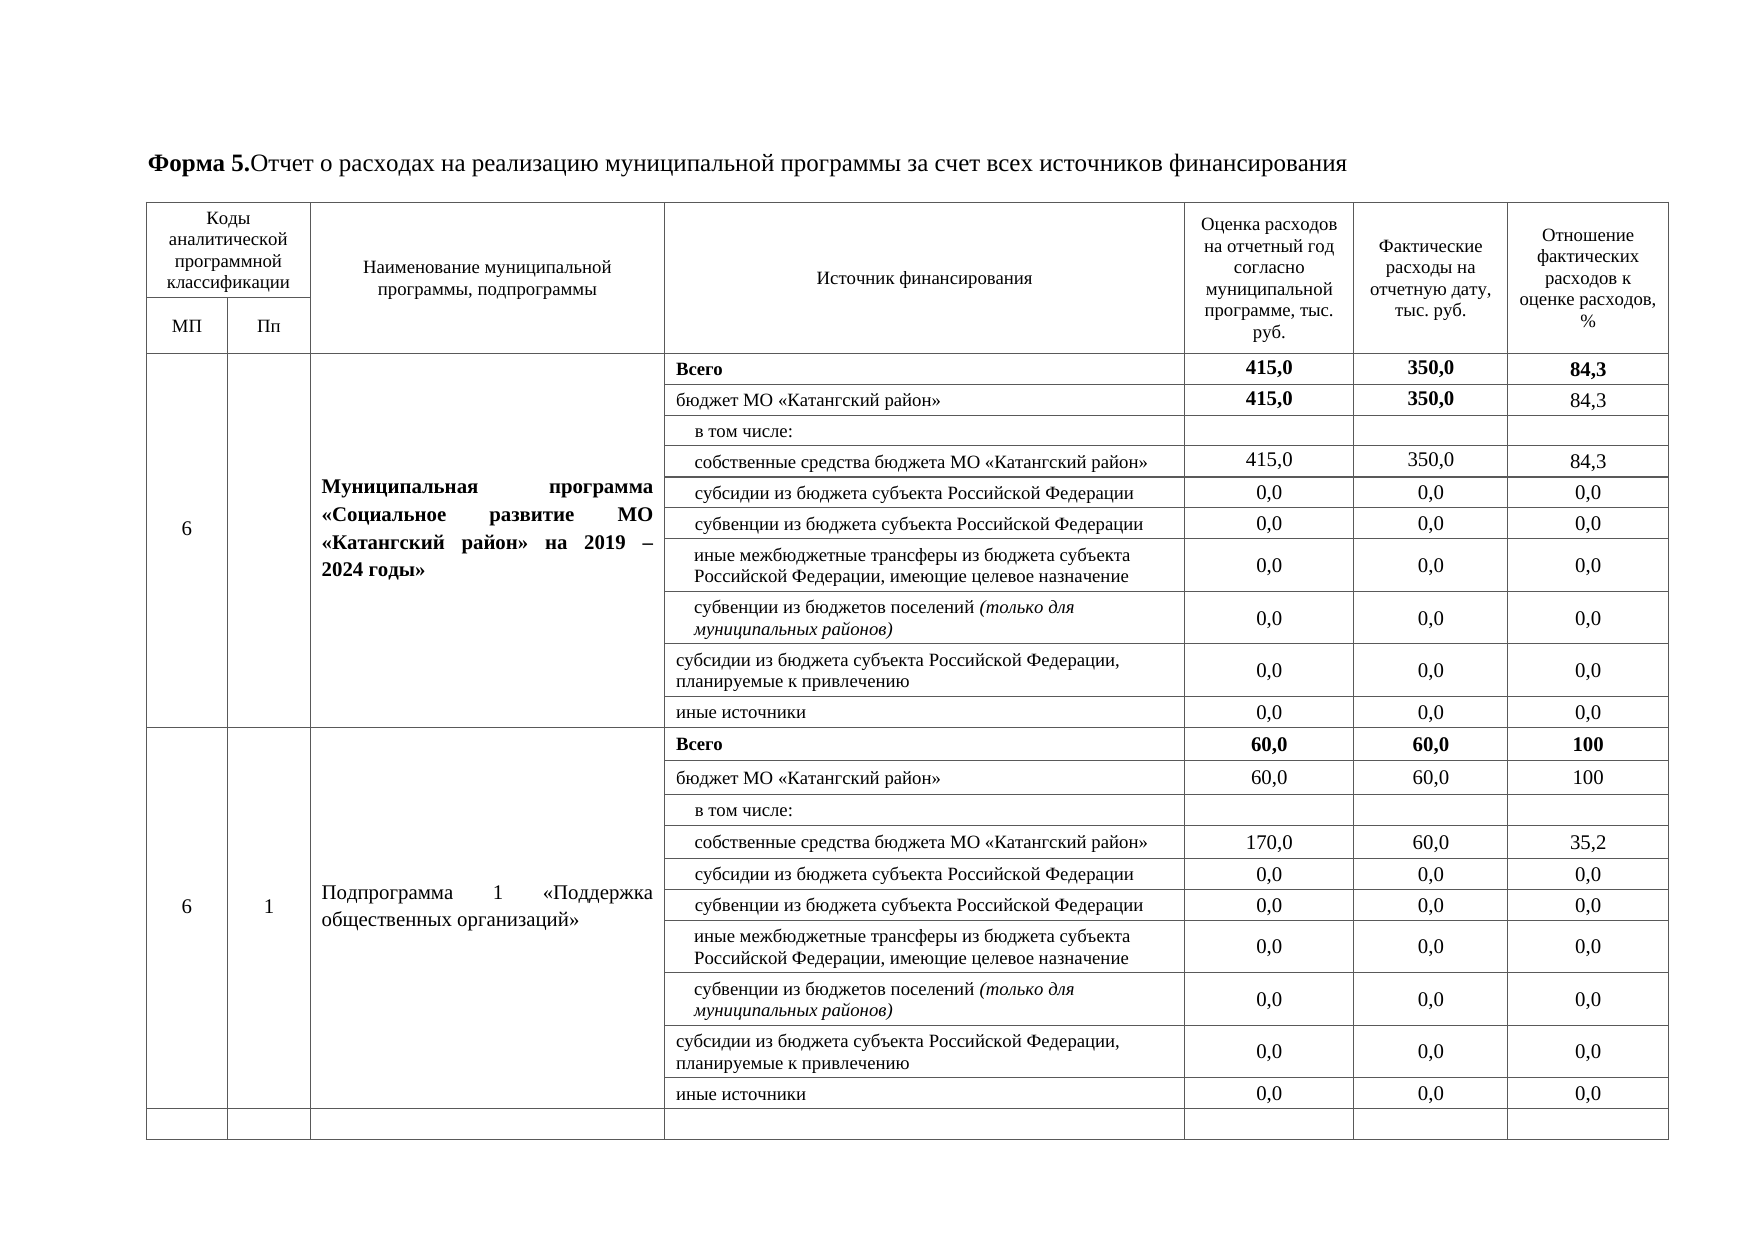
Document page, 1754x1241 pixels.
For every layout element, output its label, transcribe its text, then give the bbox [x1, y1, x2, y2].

table_cell 35,2 [1508, 826, 1668, 858]
table_cell субвенции из бюджета субъекта Российской Федерации [665, 890, 1184, 920]
text Форма 5.Отчет о расходах на реализацию муниципальной программы за счет всех источников финансирования [148, 148, 1606, 176]
table_cell иные межбюджетные трансферы из бюджета субъекта Российской Федерации, имеющие целевое назначение [665, 539, 1184, 591]
table_cell бюджет МО «Катангский район» [665, 761, 1184, 793]
table_cell 60,0 [1354, 728, 1507, 760]
table_cell 0,0 [1508, 697, 1668, 727]
table_cell в том числе: [665, 416, 1184, 445]
table_cell 84,3 [1508, 385, 1668, 414]
table_cell 0,0 [1508, 539, 1668, 591]
table_cell 0,0 [1354, 644, 1507, 696]
table_cell Всего [665, 728, 1184, 760]
table_cell Муниципальная программа «Социальное развитие МО «Катангский район» на 2019 – 2024 годы» [311, 354, 664, 727]
table_cell 0,0 [1185, 478, 1353, 507]
table_cell 0,0 [1354, 508, 1507, 538]
table_cell 0,0 [1508, 859, 1668, 889]
table_cell Пп [228, 298, 310, 353]
table_cell 0,0 [1508, 592, 1668, 643]
table_cell 0,0 [1185, 592, 1353, 643]
table_cell иные источники [665, 1078, 1184, 1108]
table_cell 0,0 [1185, 644, 1353, 696]
table_cell [228, 1109, 310, 1139]
table_cell 0,0 [1185, 539, 1353, 591]
table_cell 415,0 [1185, 354, 1353, 383]
table_cell 350,0 [1354, 446, 1507, 476]
table_cell 0,0 [1354, 1078, 1507, 1108]
table_header Отношение фактических расходов к оценке расходов, % [1508, 203, 1668, 353]
table_cell [1185, 1109, 1353, 1139]
table_cell 0,0 [1508, 1078, 1668, 1108]
table_cell [1185, 795, 1353, 824]
table_cell субвенции из бюджетов поселений (только для муниципальных районов) [665, 592, 1184, 643]
table_cell 84,3 [1508, 354, 1668, 383]
table_cell МП [147, 298, 227, 353]
table_header Фактические расходы на отчетную дату, тыс. руб. [1354, 203, 1507, 353]
table_cell иные источники [665, 697, 1184, 727]
table_header Источник финансирования [665, 203, 1184, 353]
table_header Коды аналитической программной классификации [147, 203, 310, 297]
table_cell 0,0 [1508, 921, 1668, 972]
table_cell 100 [1508, 761, 1668, 793]
table_cell 0,0 [1508, 1026, 1668, 1077]
table_cell [1185, 416, 1353, 445]
table_cell 0,0 [1354, 890, 1507, 920]
table_cell [1508, 1109, 1668, 1139]
table_cell 0,0 [1185, 508, 1353, 538]
table_cell [665, 1109, 1184, 1139]
table_cell 0,0 [1508, 973, 1668, 1025]
table_cell субсидии из бюджета субъекта Российской Федерации [665, 859, 1184, 889]
table_header Оценка расходов на отчетный год согласно муниципальной программе, тыс. руб. [1185, 203, 1353, 353]
table_cell 100 [1508, 728, 1668, 760]
table_cell 6 [147, 354, 227, 727]
table_cell [311, 1109, 664, 1139]
table_cell 0,0 [1354, 539, 1507, 591]
table_cell [1354, 416, 1507, 445]
table_cell 350,0 [1354, 354, 1507, 383]
table_cell 0,0 [1354, 478, 1507, 507]
table_cell 0,0 [1508, 508, 1668, 538]
table_cell собственные средства бюджета МО «Катангский район» [665, 446, 1184, 476]
table_cell [1508, 416, 1668, 445]
table_cell в том числе: [665, 795, 1184, 824]
table_cell 0,0 [1185, 1078, 1353, 1108]
table_cell [228, 354, 310, 727]
table_cell 0,0 [1185, 921, 1353, 972]
table_cell субсидии из бюджета субъекта Российской Федерации [665, 478, 1184, 507]
table_cell Подпрограмма 1 «Поддержка общественных организаций» [311, 728, 664, 1108]
table_header Наименование муниципальной программы, подпрограммы [311, 203, 664, 353]
table_cell [1354, 795, 1507, 824]
table_cell [1354, 1109, 1507, 1139]
table_cell 0,0 [1508, 644, 1668, 696]
table_cell субвенции из бюджетов поселений (только для муниципальных районов) [665, 973, 1184, 1025]
table_cell 0,0 [1354, 592, 1507, 643]
table_cell 60,0 [1354, 761, 1507, 793]
table_cell 84,3 [1508, 446, 1668, 476]
table_cell 0,0 [1508, 890, 1668, 920]
table_cell 415,0 [1185, 385, 1353, 414]
table_cell 6 [147, 728, 227, 1108]
table_cell [1508, 795, 1668, 824]
table_cell 415,0 [1185, 446, 1353, 476]
table_cell 0,0 [1185, 697, 1353, 727]
table_cell 170,0 [1185, 826, 1353, 858]
table_cell 60,0 [1354, 826, 1507, 858]
table_cell 1 [228, 728, 310, 1108]
table_cell 0,0 [1354, 973, 1507, 1025]
table_cell 0,0 [1354, 921, 1507, 972]
table_cell 0,0 [1354, 859, 1507, 889]
table_cell бюджет МО «Катангский район» [665, 385, 1184, 414]
table_cell 350,0 [1354, 385, 1507, 414]
table_cell [147, 1109, 227, 1139]
table_cell 0,0 [1185, 859, 1353, 889]
table_cell 60,0 [1185, 728, 1353, 760]
table_cell 0,0 [1508, 478, 1668, 507]
table_cell субсидии из бюджета субъекта Российской Федерации, планируемые к привлечению [665, 1026, 1184, 1077]
table_cell 0,0 [1354, 697, 1507, 727]
table_cell субсидии из бюджета субъекта Российской Федерации, планируемые к привлечению [665, 644, 1184, 696]
table_cell 60,0 [1185, 761, 1353, 793]
table_cell Всего [665, 354, 1184, 383]
table_cell 0,0 [1185, 890, 1353, 920]
table_cell иные межбюджетные трансферы из бюджета субъекта Российской Федерации, имеющие целевое назначение [665, 921, 1184, 972]
table_cell 0,0 [1185, 1026, 1353, 1077]
table_cell 0,0 [1185, 973, 1353, 1025]
table_cell собственные средства бюджета МО «Катангский район» [665, 826, 1184, 858]
table_cell субвенции из бюджета субъекта Российской Федерации [665, 508, 1184, 538]
table_cell 0,0 [1354, 1026, 1507, 1077]
